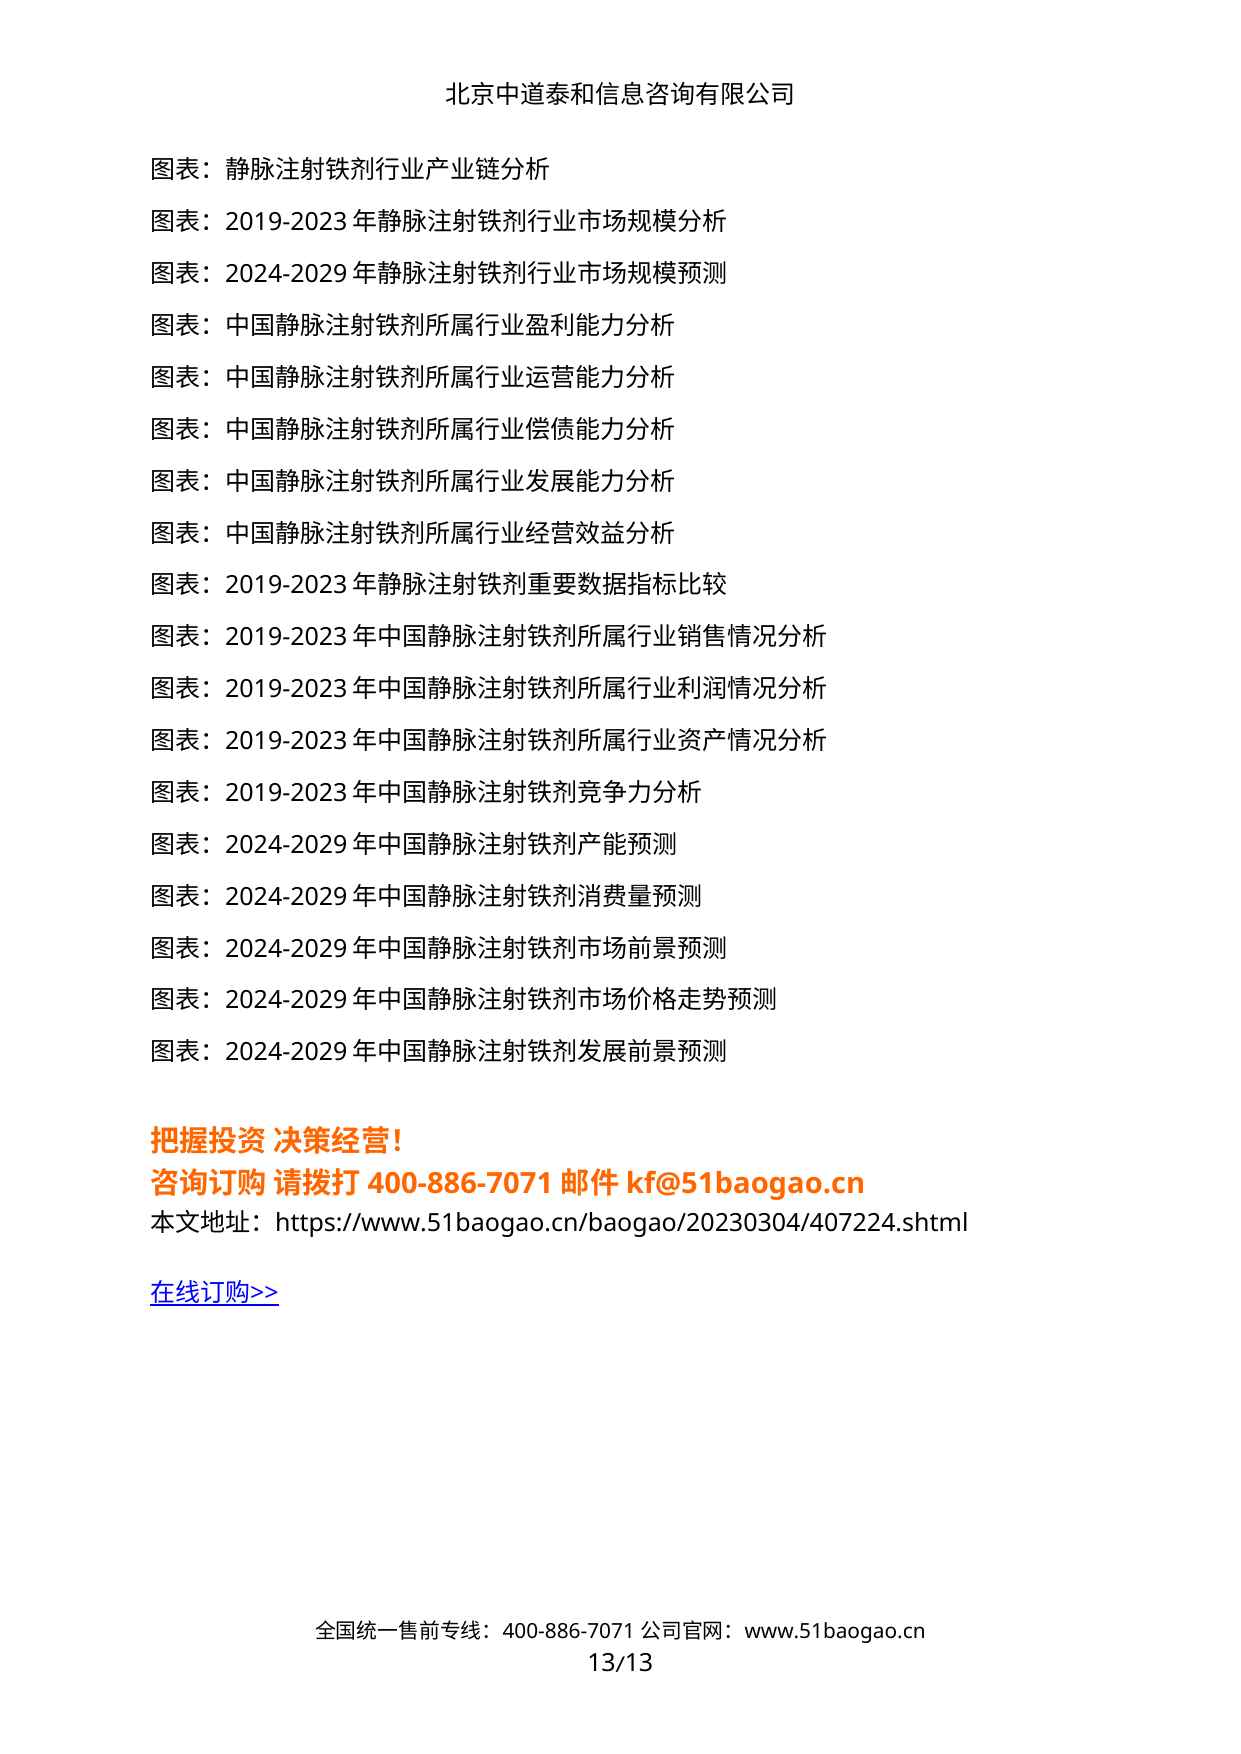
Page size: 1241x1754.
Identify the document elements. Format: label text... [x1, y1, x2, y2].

text 图表：2019-2023年静脉注射铁剂行业市场规模分析 [150, 202, 1090, 238]
text 图表：中国静脉注射铁剂所属行业偿债能力分析 [150, 409, 1090, 446]
text 图表：中国静脉注射铁剂所属行业运营能力分析 [150, 357, 1090, 394]
text 在线订购>> [150, 1239, 1090, 1309]
text 图表：中国静脉注射铁剂所属行业盈利能力分析 [150, 306, 1090, 342]
text 图表：2019-2023年中国静脉注射铁剂所属行业销售情况分析 [150, 617, 1090, 653]
text 图表：2024-2029年中国静脉注射铁剂市场前景预测 [150, 928, 1090, 964]
text 把握投资 决策经营！咨询订购 请拨打 400-886-7071 邮件 kf@51baogao.cn本文地址：https://www.51baogao.cn/baogao/20230304/407224.shtml [150, 1084, 1090, 1239]
text 图表：2024-2029年静脉注射铁剂行业市场规模预测 [150, 254, 1090, 290]
text 图表：中国静脉注射铁剂所属行业经营效益分析 [150, 513, 1090, 549]
text 图表：2024-2029年中国静脉注射铁剂发展前景预测 [150, 1032, 1090, 1068]
text 图表：2019-2023年中国静脉注射铁剂所属行业利润情况分析 [150, 669, 1090, 705]
text 图表：2019-2023年中国静脉注射铁剂所属行业资产情况分析 [150, 721, 1090, 757]
text 图表：2019-2023年中国静脉注射铁剂竞争力分析 [150, 772, 1090, 809]
text 图表：2024-2029年中国静脉注射铁剂消费量预测 [150, 876, 1090, 912]
text 图表：中国静脉注射铁剂所属行业发展能力分析 [150, 461, 1090, 497]
text 图表：2019-2023年静脉注射铁剂重要数据指标比较 [150, 565, 1090, 601]
text 图表：2024-2029年中国静脉注射铁剂产能预测 [150, 824, 1090, 861]
text 图表：静脉注射铁剂行业产业链分析 [150, 150, 1090, 186]
text 图表：2024-2029年中国静脉注射铁剂市场价格走势预测 [150, 980, 1090, 1016]
